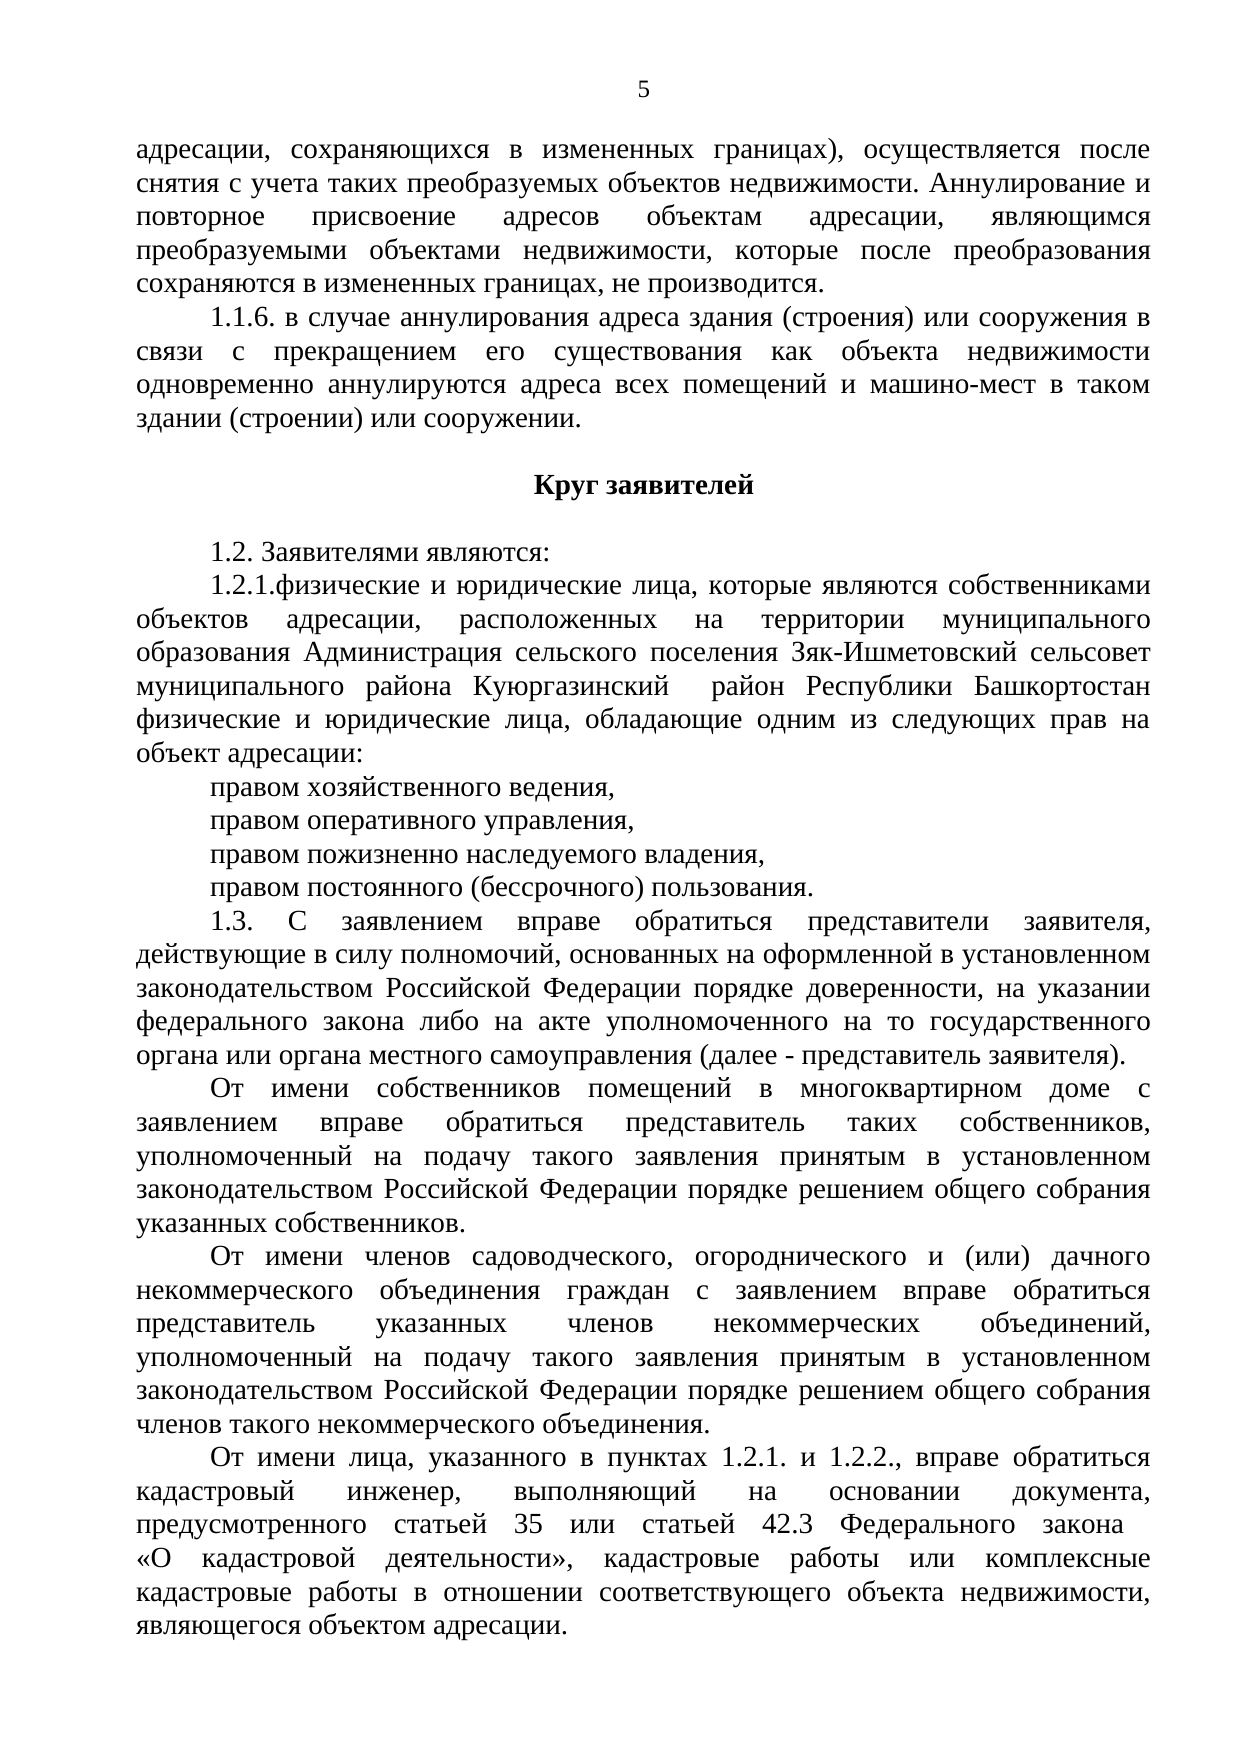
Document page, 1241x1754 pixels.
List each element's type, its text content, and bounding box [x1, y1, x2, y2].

text правом хозяйственного ведения, [210, 769, 1152, 802]
text От имени собственников помещений в многоквартирном доме с заявлением вправе обратиться представитель таких собственников, уполномоченный на подачу такого заявления принятым в установленном законодательством Российской Федерации порядке решением общего собрания указанных собственников. [136, 1071, 1152, 1238]
text 1.1.6. в случае аннулирования адреса здания (строения) или сооружения в связи с прекращением его существования как объекта недвижимости одновременно аннулируются адреса всех помещений и машино-мест в таком здании (строении) или сооружении. [136, 299, 1152, 433]
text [136, 131, 1152, 299]
text От имени членов садоводческого, огороднического и (или) дачного некоммерческого объединения граждан с заявлением вправе обратиться представитель указанных членов некоммерческих объединений, уполномоченный на подачу такого заявления принятым в установленном законодательством Российской Федерации порядке решением общего собрания членов такого некоммерческого объединения. [136, 1238, 1152, 1439]
text 1.3. С заявлением вправе обратиться представители заявителя, действующие в силу полномочий, основанных на оформленной в установленном законодательством Российской Федерации порядке доверенности, на указании федерального закона либо на акте уполномоченного на то государственного органа или органа местного самоуправления (далее - представитель заявителя). [136, 903, 1152, 1071]
list Круг заявителей [136, 467, 1152, 500]
list 1.2. Заявителями являются: [136, 534, 1152, 567]
list 1.2.1.физические и юридические лица, которые являются собственниками объектов адресации, расположенных на территории муниципального образования Администрация сельского поселения Зяк-Ишметовский сельсовет муниципального района Куюргазинский район Республики Башкортостан физические и юридические лица, обладающие одним из следующих прав на объект адресации: [136, 567, 1152, 769]
text От имени лица, указанного в пунктах 1.2.1. и 1.2.2., вправе обратиться кадастровый инженер, выполняющий на основании документа, предусмотренного статьей 35 или статьей 42.3 Федерального закона «О кадастровой деятельности», кадастровые работы или комплексные кадастровые работы в отношении соответствующего объекта недвижимости, являющегося объектом адресации. [136, 1439, 1152, 1641]
text правом оперативного управления, [210, 802, 1152, 836]
text правом пожизненно наследуемого владения, [210, 836, 1152, 869]
text правом постоянного (бессрочного) пользования. [210, 869, 1152, 903]
